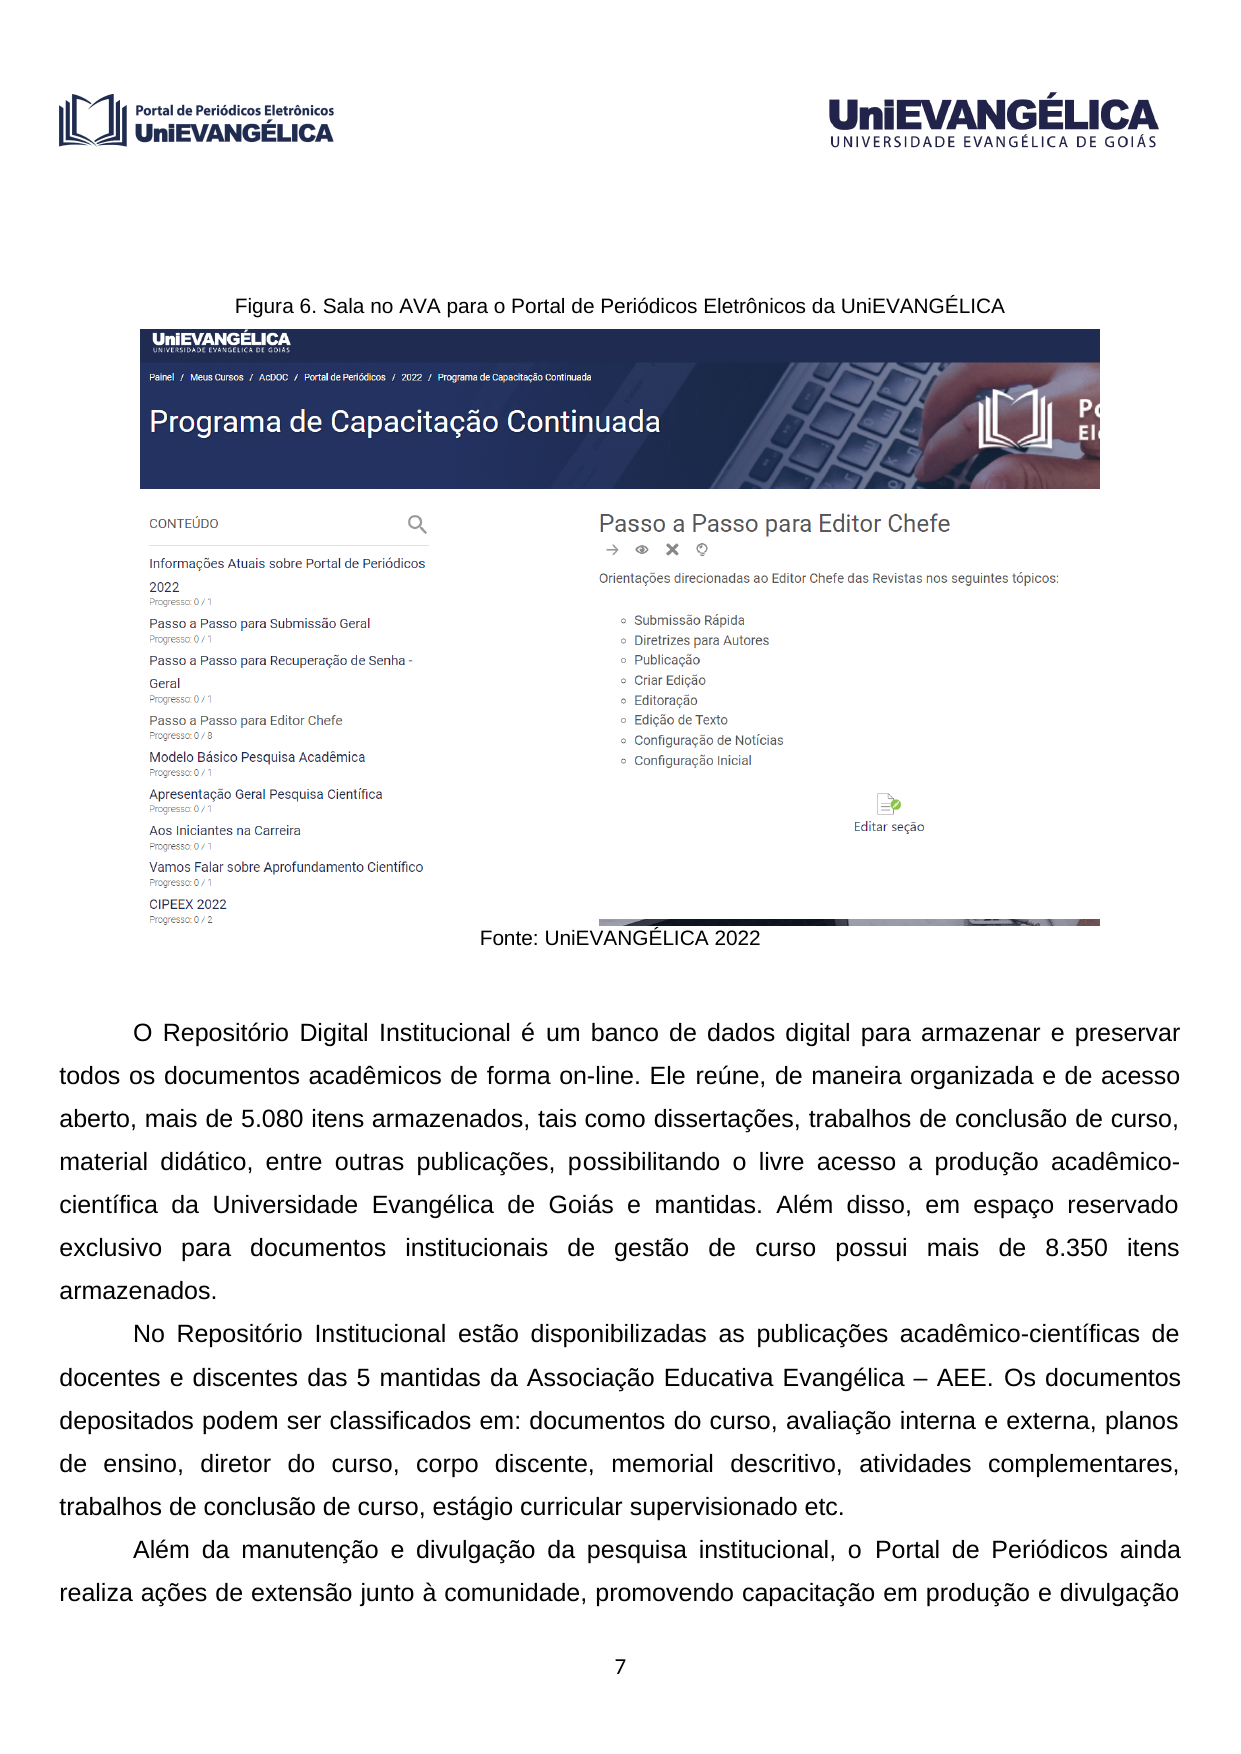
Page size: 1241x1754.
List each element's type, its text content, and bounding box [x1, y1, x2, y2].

text Figura 6. Sala no AVA para o Portal de Periódicos Eletrônicos da UniEVANGÉLICA [59, 294, 1181, 318]
picture [59, 94, 334, 147]
picture [140, 329, 1100, 926]
text O Repositório Digital Institucional é um banco de dados digital para armazenar e preservar todos os documentos acadêmicos de forma on-line. Ele reúne, de maneira organizada e de acesso aberto, mais de 5.080 itens armazenados, tais como dissertações, trabalhos de conclusão de curso, material didático, entre outras publicações, possibilitando o livre acesso a produção acadêmico-científica da Universidade Evangélica de Goiás e mantidas. Além disso, em espaço reservado exclusivo para documentos institucionais de gestão de curso possui mais de 8.350 itens armazenados. [59, 1017, 1181, 1305]
text No Repositório Institucional estão disponibilizadas as publicações acadêmico-científicas de docentes e discentes das 5 mantidas da Associação Educativa Evangélica – AEE. Os documentos depositados podem ser classificados em: documentos do curso, avaliação interna e externa, planos de ensino, diretor do curso, corpo discente, memorial descritivo, atividades complementares, trabalhos de conclusão de curso, estágio curricular supervisionado etc. [59, 1319, 1181, 1521]
text Fonte: UniEVANGÉLICA 2022 [59, 925, 1181, 949]
picture [822, 85, 1166, 158]
